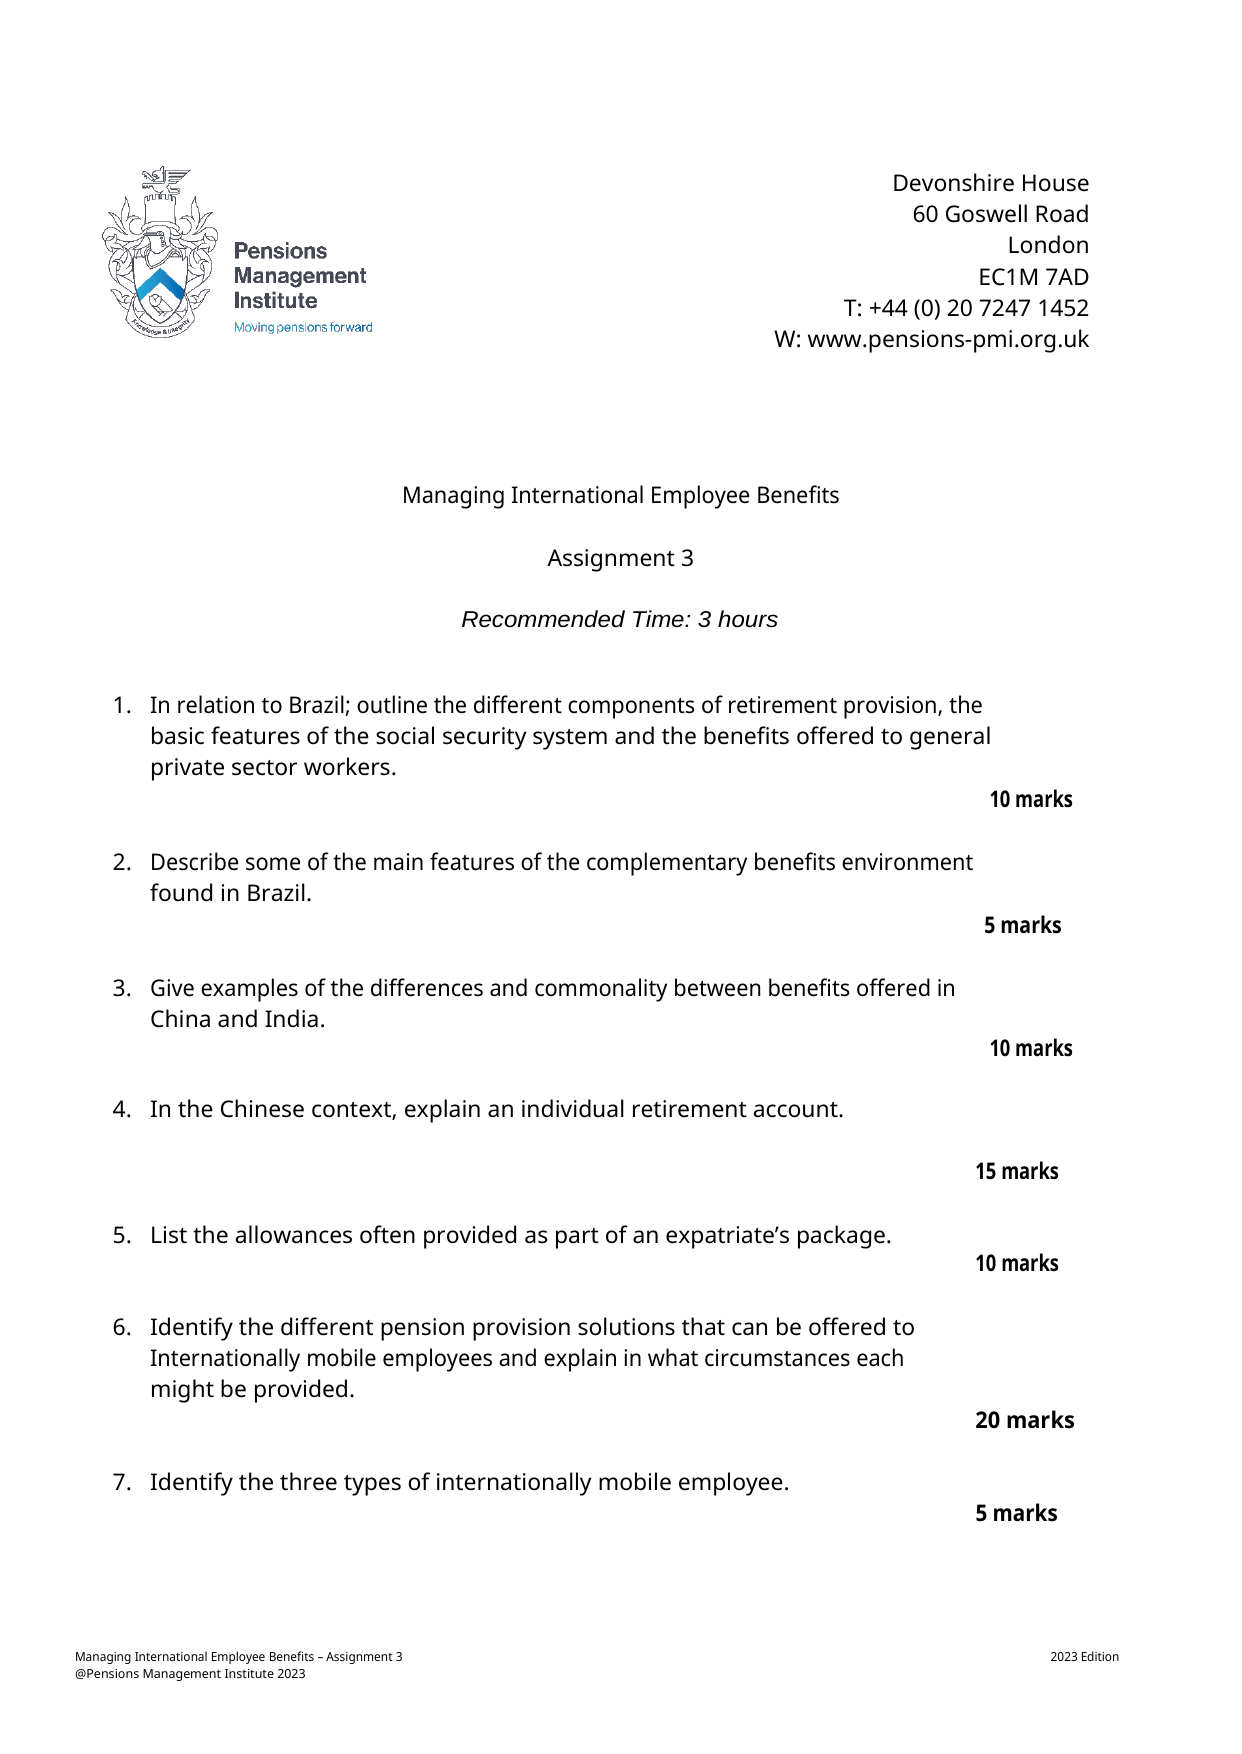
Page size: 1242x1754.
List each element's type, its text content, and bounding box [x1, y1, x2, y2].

text London [372, 229, 1089, 260]
list Give examples of the differences and commonality between benefits offered in China and India. [112, 972, 989, 1034]
picture [102, 166, 372, 338]
subtitle 10 marks [102, 1035, 1073, 1062]
subtitle 5 marks [102, 909, 1062, 940]
list In the Chinese context, explain an individual retirement account. [112, 1093, 1089, 1125]
text W: www.pensions-pmi.org.uk [102, 323, 1089, 354]
list Describe some of the main features of the complementary benefits environment found in Brazil. [112, 846, 1000, 908]
text 60 Goswell Road [372, 198, 1089, 229]
text T: +44 (0) 20 7247 1452 [372, 292, 1089, 323]
text 20 marks [975, 1403, 1089, 1435]
subtitle 10 marks [102, 783, 1073, 814]
text Devonshire House [372, 167, 1089, 198]
subtitle 15 marks [975, 1155, 1089, 1186]
text EC1M 7AD [372, 260, 1089, 292]
list Identify the different pension provision solutions that can be offered to Internationally mobile employees and explain in what circumstances each might be provided. [112, 1310, 928, 1404]
text 10 marks [975, 1247, 1089, 1278]
text Recommended Time: 3 hours [395, 606, 846, 632]
list In relation to Brazil; outline the different components of retirement provision, the basic features of the social security system and the benefits offered to general private sector workers. [112, 689, 999, 783]
list List the allowances often provided as part of an expatriate’s package. [112, 1219, 932, 1250]
text Managing International Employee Benefits Assignment 3 [396, 479, 846, 573]
list Identify the three types of internationally mobile employee. [112, 1465, 1089, 1497]
subtitle 5 marks [975, 1497, 1089, 1528]
